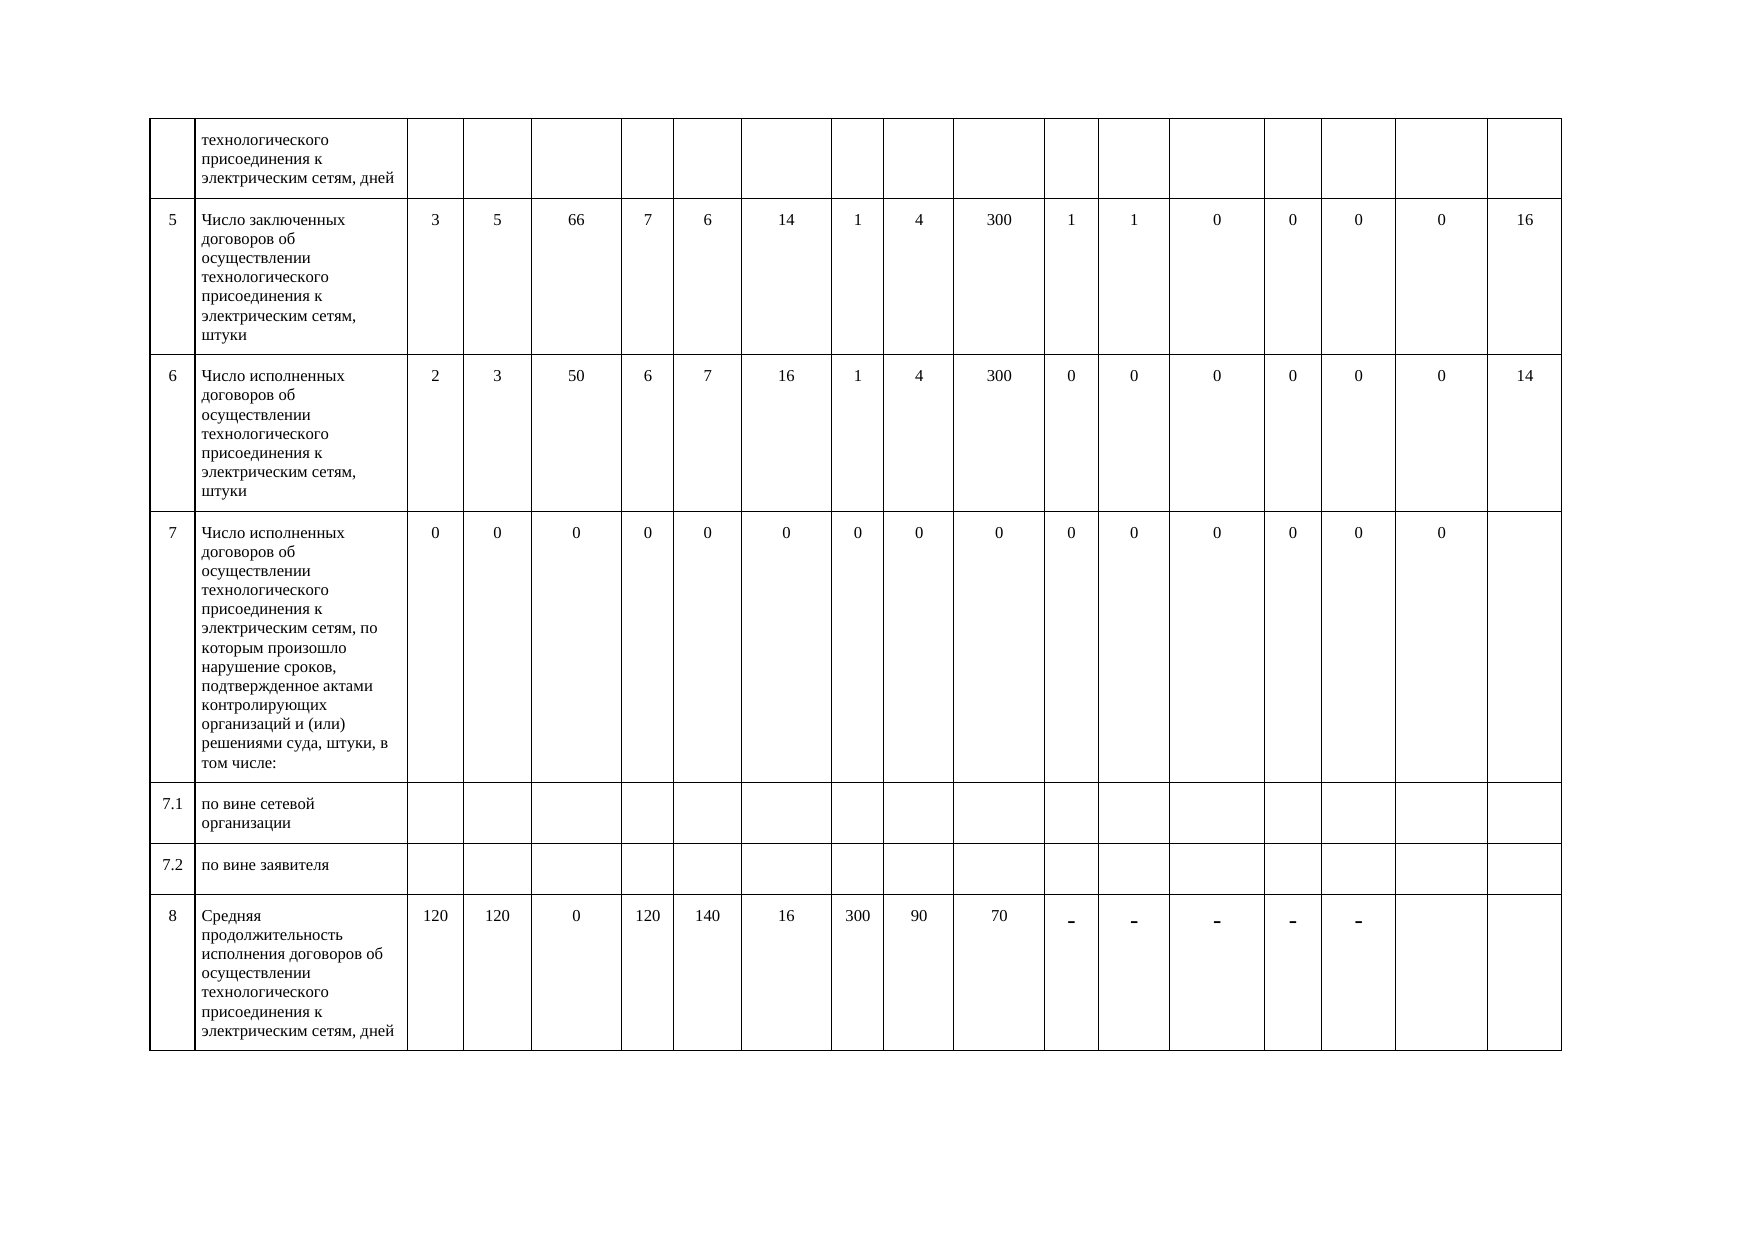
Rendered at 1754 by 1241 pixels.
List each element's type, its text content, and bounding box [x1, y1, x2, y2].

table_cell [742, 119, 831, 198]
table_cell 0 [464, 512, 531, 782]
table_cell 1 [832, 355, 883, 511]
table_cell [954, 783, 1044, 843]
table_cell 0 [532, 512, 621, 782]
table_cell Число исполненных договоров об осуществлении технологического присоединения к электрическим сетям, штуки [196, 355, 407, 511]
table_cell - [1322, 895, 1395, 1050]
table_cell 2 [408, 355, 463, 511]
table_cell [954, 119, 1044, 198]
table_cell - [1170, 895, 1264, 1050]
table_cell [1396, 783, 1487, 843]
table_cell 0 [674, 512, 741, 782]
table_cell 0 [408, 512, 463, 782]
table_cell [1170, 783, 1264, 843]
table_cell [1322, 119, 1395, 198]
table_cell [622, 844, 673, 894]
table_cell 16 [1488, 199, 1561, 354]
table_cell [674, 783, 741, 843]
table_cell Средняя продолжительность исполнения договоров об осуществлении технологического присоединения к электрическим сетям, дней [196, 895, 407, 1050]
table_cell [1265, 119, 1321, 198]
table_cell 6 [674, 199, 741, 354]
table_cell [742, 844, 831, 894]
table_cell [1396, 844, 1487, 894]
table_cell 6 [151, 355, 194, 511]
table_cell [1099, 119, 1169, 198]
table_cell [1322, 783, 1395, 843]
table_cell 5 [151, 199, 194, 354]
table_cell 0 [1099, 355, 1169, 511]
table_cell 1 [1045, 199, 1098, 354]
table_cell [1488, 512, 1561, 782]
table_cell [1322, 844, 1395, 894]
table_cell 0 [1170, 199, 1264, 354]
table_cell [532, 783, 621, 843]
table_cell 3 [408, 199, 463, 354]
table_cell [832, 783, 883, 843]
table_cell по вине сетевой организации [196, 783, 407, 843]
table_cell 6 [622, 355, 673, 511]
table_cell 300 [954, 199, 1044, 354]
table_cell Число заключенных договоров об осуществлении технологического присоединения к электрическим сетям, штуки [196, 199, 407, 354]
table_cell [532, 119, 621, 198]
table_cell 4 [884, 355, 953, 511]
table_cell [1265, 844, 1321, 894]
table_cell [196, 119, 407, 198]
table_cell 0 [532, 895, 621, 1050]
table_cell 0 [954, 512, 1044, 782]
table_cell 90 [884, 895, 953, 1050]
table_cell 0 [1265, 355, 1321, 511]
table_cell - [1265, 895, 1321, 1050]
table_cell 16 [742, 895, 831, 1050]
table_cell [1396, 119, 1487, 198]
table_cell [1045, 844, 1098, 894]
table_cell [464, 844, 531, 894]
table_cell 7.1 [151, 783, 194, 843]
table_cell 14 [742, 199, 831, 354]
table_cell 3 [464, 355, 531, 511]
table_cell 300 [832, 895, 883, 1050]
table_cell 1 [832, 199, 883, 354]
table_cell 8 [151, 895, 194, 1050]
table_cell 7 [151, 512, 194, 782]
table_cell 0 [1396, 512, 1487, 782]
table_cell [884, 119, 953, 198]
table_cell Число исполненных договоров об осуществлении технологического присоединения к электрическим сетям, по которым произошло нарушение сроков, подтвержденное актами контролирующих организаций и (или) решениями суда, штуки, в том числе: [196, 512, 407, 782]
table_cell [464, 119, 531, 198]
table_cell 4 [884, 199, 953, 354]
table_cell [674, 119, 741, 198]
table_cell [832, 119, 883, 198]
table_cell - [1045, 895, 1098, 1050]
table_cell 7 [622, 199, 673, 354]
table_cell [1045, 119, 1098, 198]
table_cell 0 [1322, 512, 1395, 782]
table_cell [742, 783, 831, 843]
table_cell 70 [954, 895, 1044, 1050]
table_cell 4 [151, 119, 194, 198]
table_cell 0 [1396, 355, 1487, 511]
table_cell 120 [408, 895, 463, 1050]
table_cell [1170, 844, 1264, 894]
table_cell - [1099, 895, 1169, 1050]
table_cell 0 [884, 512, 953, 782]
table_cell [622, 783, 673, 843]
table_cell 16 [742, 355, 831, 511]
table_cell 0 [1322, 199, 1395, 354]
table_cell 0 [622, 512, 673, 782]
table_cell [1170, 119, 1264, 198]
table_cell 5 [464, 199, 531, 354]
table_cell [1099, 844, 1169, 894]
table_cell [1396, 895, 1487, 1050]
table_cell [408, 119, 463, 198]
table_cell 7 [674, 355, 741, 511]
table_cell 0 [832, 512, 883, 782]
table_cell [464, 783, 531, 843]
table_cell 50 [532, 355, 621, 511]
table_cell 0 [742, 512, 831, 782]
table_cell [1488, 783, 1561, 843]
table_cell [1488, 119, 1561, 198]
table_cell 1 [1099, 199, 1169, 354]
table_cell [408, 783, 463, 843]
table_cell 14 [1488, 355, 1561, 511]
table_cell [674, 844, 741, 894]
table_cell 120 [622, 895, 673, 1050]
table_cell [884, 844, 953, 894]
table_cell 120 [464, 895, 531, 1050]
table_cell 0 [1396, 199, 1487, 354]
table_cell 0 [1265, 512, 1321, 782]
table_cell [1045, 783, 1098, 843]
table_cell 0 [1045, 512, 1098, 782]
table_cell 7.2 [151, 844, 194, 894]
table_cell 0 [1265, 199, 1321, 354]
table_cell [622, 119, 673, 198]
table_cell [532, 844, 621, 894]
table_cell [832, 844, 883, 894]
table_cell [1265, 783, 1321, 843]
table_cell 66 [532, 199, 621, 354]
table_cell [1488, 895, 1561, 1050]
table_cell 140 [674, 895, 741, 1050]
table_cell [884, 783, 953, 843]
table_cell 0 [1099, 512, 1169, 782]
table_cell 0 [1170, 512, 1264, 782]
table_cell 0 [1170, 355, 1264, 511]
table_cell 0 [1322, 355, 1395, 511]
table_cell [954, 844, 1044, 894]
table_cell [408, 844, 463, 894]
table_cell по вине заявителя [196, 844, 407, 894]
table_cell [1099, 783, 1169, 843]
table_cell 0 [1045, 355, 1098, 511]
table_cell [1488, 844, 1561, 894]
table_cell 300 [954, 355, 1044, 511]
